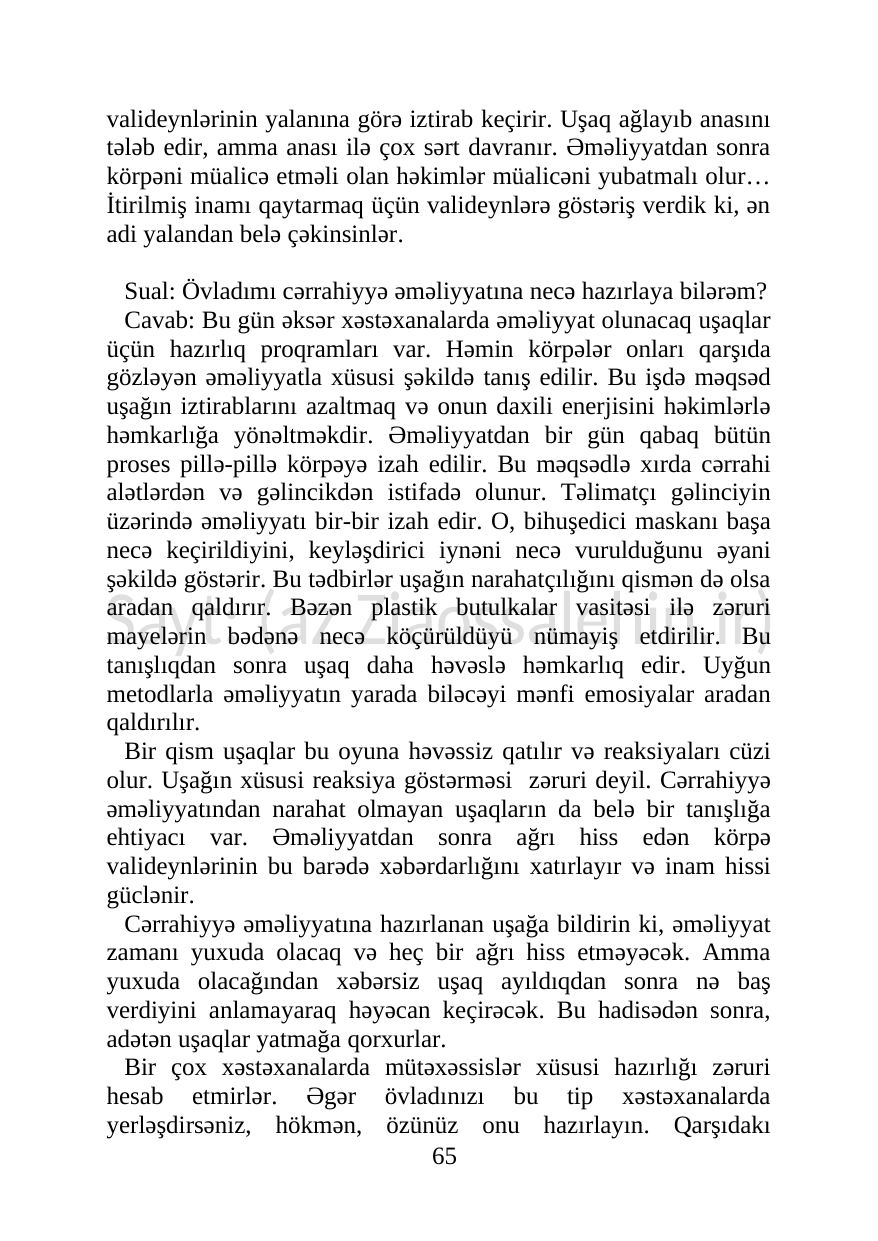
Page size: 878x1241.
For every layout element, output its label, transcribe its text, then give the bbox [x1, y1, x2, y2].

text Cavab: Bu gün əksər xəstəxanalarda əməliyyat olunacaq uşaqlar üçün hazırlıq proqramları var. Həmin körpələr onları qarşıda gözləyən əməliyyatla xüsusi şəkildə tanış edilir. Bu işdə məqsəd uşağın iztirablarını azaltmaq və onun daxili enerjisini həkimlərlə həmkarlığa yönəltməkdir. Əməliyyatdan bir gün qabaq bütün proses pillə-pillə körpəyə izah edilir. Bu məqsədlə xırda cərrahi alətlərdən və gəlincikdən istifadə olunur. Təlimatçı gəlinciyin üzərində əməliyyatı bir-bir izah edir. O, bihuşedici maskanı başa necə keçirildiyini, keyləşdirici iynəni necə vurulduğunu əyani şəkildə göstərir. Bu tədbirlər uşağın narahatçılığını qismən də olsa aradan qaldırır. Bəzən plastik butulkalar vasitəsi ilə zəruri mayelərin bədənə necə köçürüldüyü nümayiş etdirilir. Bu tanışlıqdan sonra uşaq daha həvəslə həmkarlıq edir. Uyğun metodlarla əməliyyatın yarada biləcəyi mənfi emosiyalar aradan qaldırılır. [106, 305, 771, 736]
text Bir qism uşaqlar bu oyuna həvəssiz qatılır və reaksiyaları cüzi olur. Uşağın xüsusi reaksiya göstərməsi zəruri deyil. Cərrahiyyə əməliyyatından narahat olmayan uşaqların da belə bir tanışlığa ehtiyacı var. Əməliyyatdan sonra ağrı hiss edən körpə valideynlərinin bu barədə xəbərdarlığını xatırlayır və inam hissi güclənir. [106, 736, 771, 909]
text Cərrahiyyə əməliyyatına hazırlanan uşağa bildirin ki, əməliyyat zamanı yuxuda olacaq və heç bir ağrı hiss etməyəcək. Amma yuxuda olacağından xəbərsiz uşaq ayıldıqdan sonra nə baş verdiyini anlamayaraq həyəcan keçirəcək. Bu hadisədən sonra, adətən uşaqlar yatmağa qorxurlar. [106, 909, 771, 1052]
text Sual: Övladımı cərrahiyyə əməliyyatına necə hazırlaya bilərəm? [106, 276, 771, 305]
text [106, 1052, 771, 1139]
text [106, 104, 771, 247]
